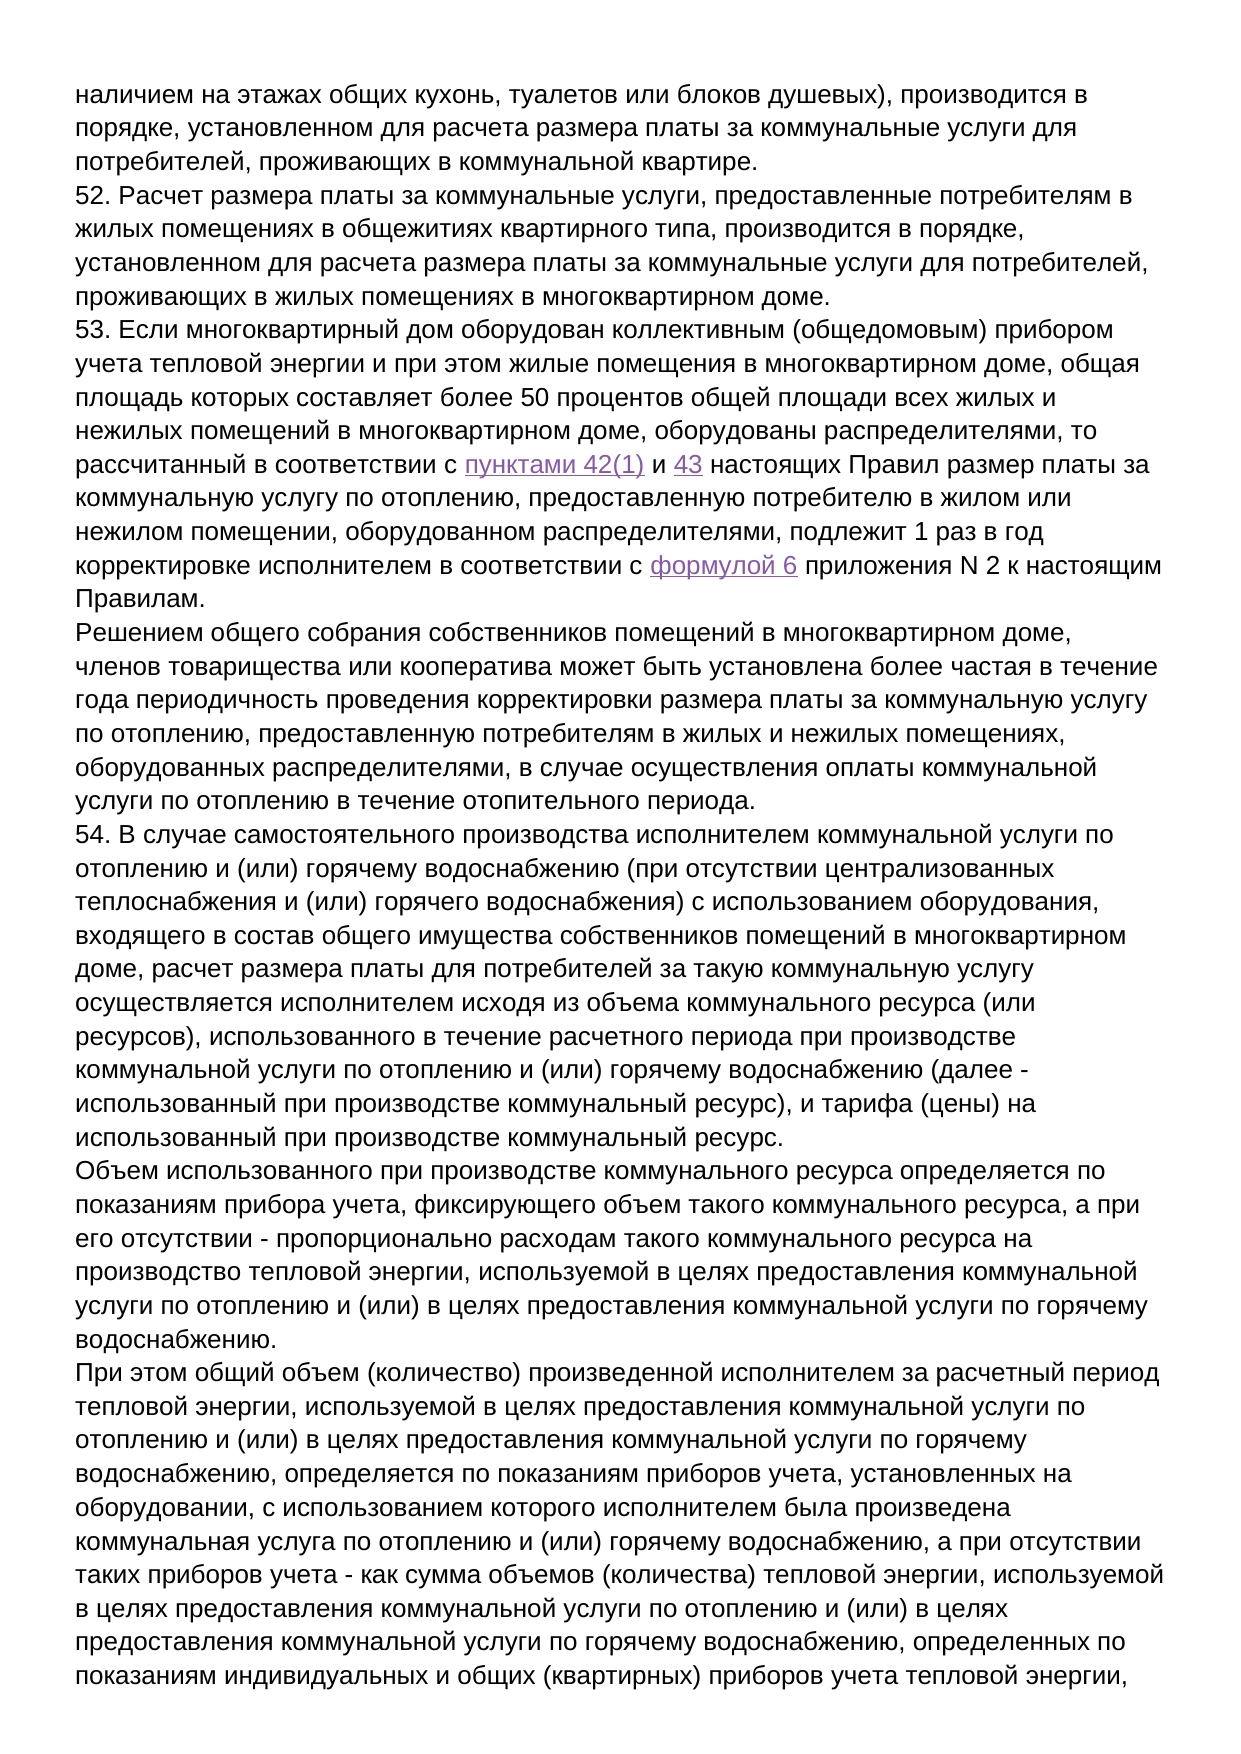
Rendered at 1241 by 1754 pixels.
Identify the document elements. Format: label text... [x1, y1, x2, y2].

text 54. В случае самостоятельного производства исполнителем коммунальной услуги по отоплению и (или) горячему водоснабжению (при отсутствии централизованных теплоснабжения и (или) горячего водоснабжения) с использованием оборудования, входящего в состав общего имущества собственников помещений в многоквартирном доме, расчет размера платы для потребителей за такую коммунальную услугу осуществляется исполнителем исходя из объема коммунального ресурса (или ресурсов), использованного в течение расчетного периода при производстве коммунальной услуги по отоплению и (или) горячему водоснабжению (далее - использованный при производстве коммунальный ресурс), и тарифа (цены) на использованный при производстве коммунальный ресурс. [75, 815, 1165, 1152]
text 53. Если многоквартирный дом оборудован коллективным (общедомовым) прибором учета тепловой энергии и при этом жилые помещения в многоквартирном доме, общая площадь которых составляет более 50 процентов общей площади всех жилых и нежилых помещений в многоквартирном доме, оборудованы распределителями, то рассчитанный в соответствии с пунктами 42(1) и 43 настоящих Правил размер платы за коммунальную услугу по отоплению, предоставленную потребителю в жилом или нежилом помещении, оборудованном распределителями, подлежит 1 раз в год корректировке исполнителем в соответствии с формулой 6 приложения N 2 к настоящим Правилам. [75, 311, 1165, 613]
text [75, 75, 1165, 176]
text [75, 1353, 1165, 1690]
text Объем использованного при производстве коммунального ресурса определяется по показаниям прибора учета, фиксирующего объем такого коммунального ресурса, а при его отсутствии - пропорционально расходам такого коммунального ресурса на производство тепловой энергии, используемой в целях предоставления коммунальной услуги по отоплению и (или) в целях предоставления коммунальной услуги по горячему водоснабжению. [75, 1152, 1165, 1353]
text 52. Расчет размера платы за коммунальные услуги, предоставленные потребителям в жилых помещениях в общежитиях квартирного типа, производится в порядке, установленном для расчета размера платы за коммунальные услуги для потребителей, проживающих в жилых помещениях в многоквартирном доме. [75, 176, 1165, 311]
text Решением общего собрания собственников помещений в многоквартирном доме, членов товарищества или кооператива может быть установлена более частая в течение года периодичность проведения корректировки размера платы за коммунальную услугу по отоплению, предоставленную потребителям в жилых и нежилых помещениях, оборудованных распределителями, в случае осуществления оплаты коммунальной услуги по отоплению в течение отопительного периода. [75, 613, 1165, 815]
